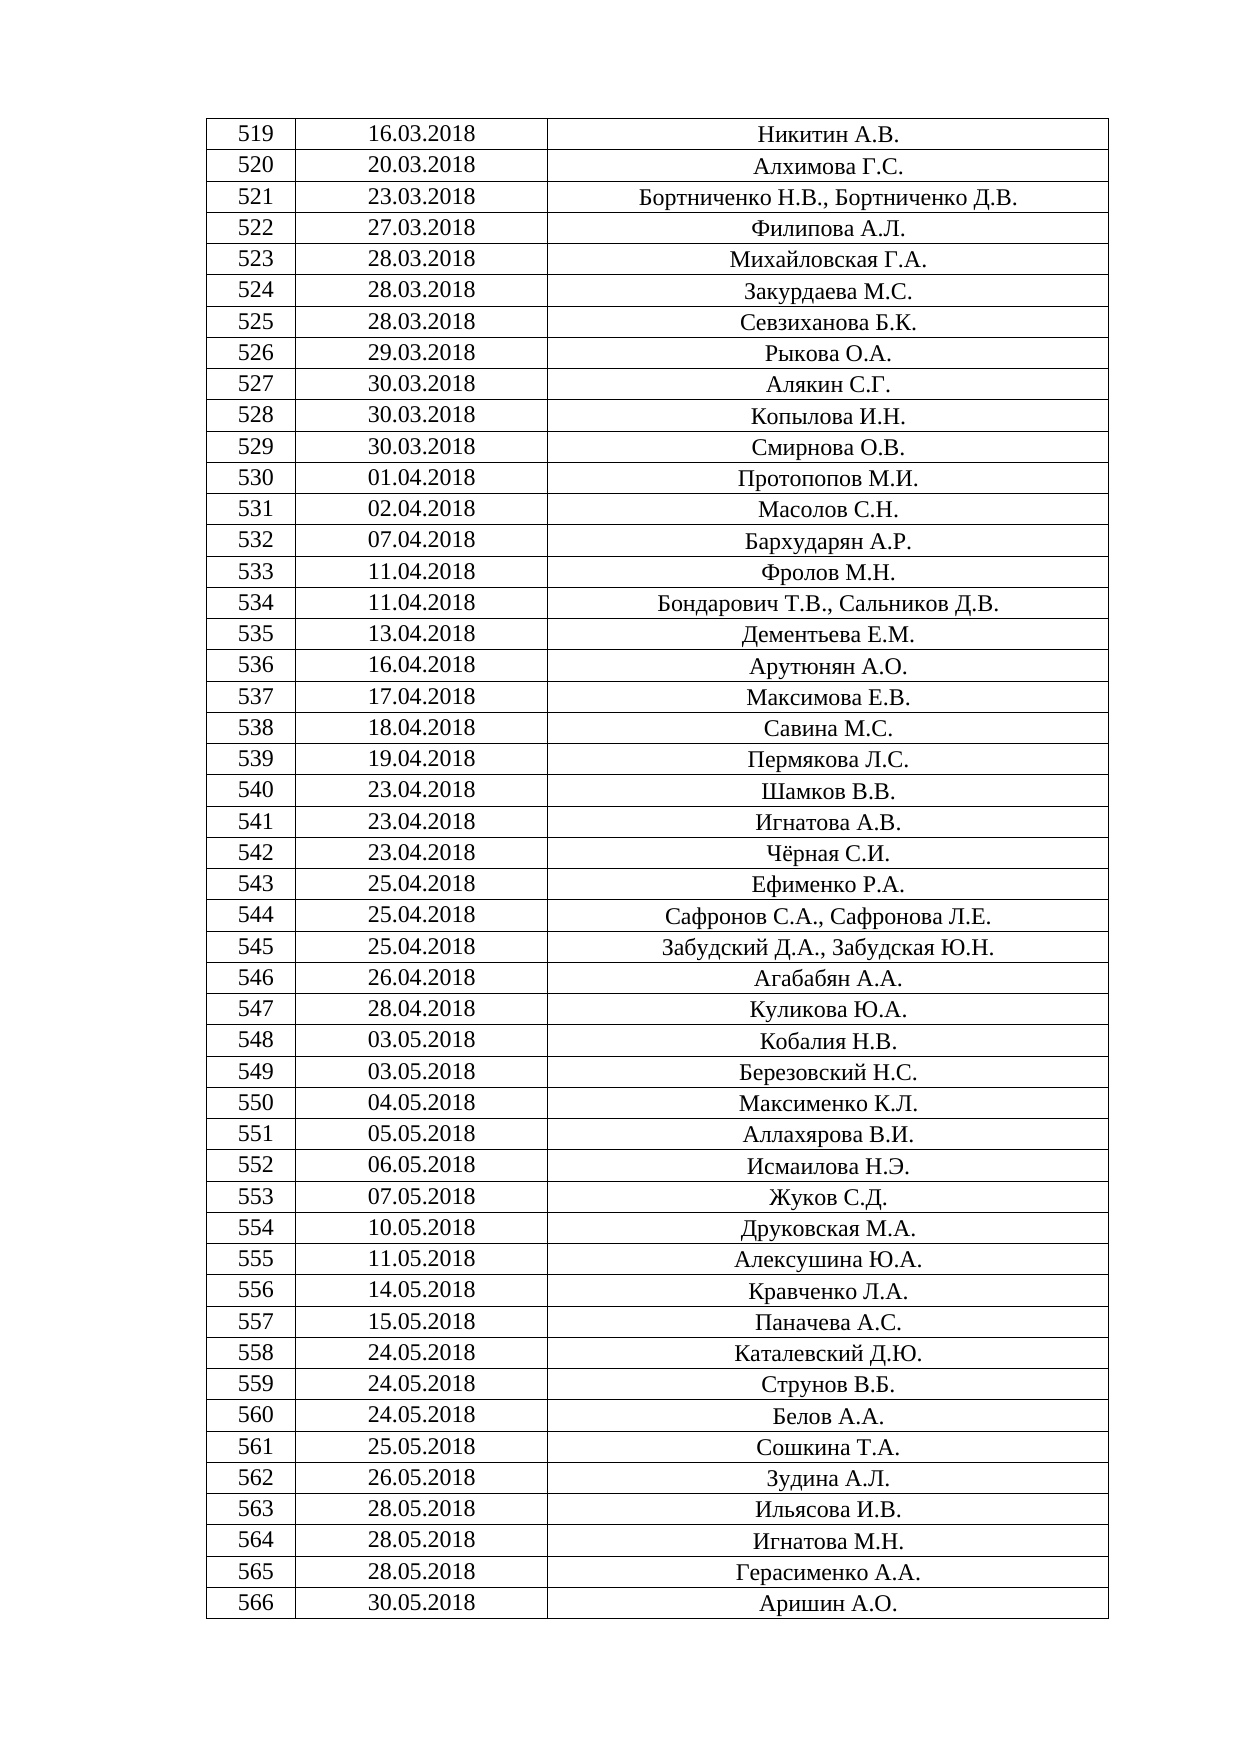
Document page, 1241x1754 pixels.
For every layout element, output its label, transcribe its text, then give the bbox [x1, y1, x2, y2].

table_cell [207, 1463, 295, 1493]
table_cell [207, 338, 295, 368]
table_cell Кобалия Н.В. [548, 1025, 1108, 1056]
table_cell [207, 1338, 295, 1368]
table_cell [207, 432, 295, 462]
table_cell 30.03.2018 [296, 432, 547, 462]
table_cell 03.05.2018 [296, 1025, 547, 1056]
table_cell Кравченко Л.А. [548, 1275, 1108, 1306]
table_cell [207, 1588, 295, 1618]
table_cell Бортниченко Н.В., Бортниченко Д.В. [548, 182, 1108, 212]
table_cell Филипова А.Л. [548, 213, 1108, 243]
table_cell [207, 1213, 295, 1243]
table_cell 23.04.2018 [296, 807, 547, 837]
table_cell [207, 1182, 295, 1212]
table_cell Алексушина Ю.А. [548, 1244, 1108, 1274]
table_cell [207, 244, 295, 274]
table_cell [207, 1275, 295, 1306]
table_cell 29.03.2018 [296, 338, 547, 368]
table_cell 05.05.2018 [296, 1119, 547, 1149]
table_cell 24.05.2018 [296, 1400, 547, 1431]
table_cell [207, 1432, 295, 1462]
table_cell [207, 900, 295, 931]
table_cell 30.03.2018 [296, 369, 547, 399]
table_cell [207, 1369, 295, 1399]
table_cell Бархударян А.Р. [548, 525, 1108, 556]
table_cell 24.05.2018 [296, 1369, 547, 1399]
table_cell 25.04.2018 [296, 932, 547, 962]
table_cell 07.04.2018 [296, 525, 547, 556]
table_cell [207, 1057, 295, 1087]
table_cell Ильясова И.В. [548, 1494, 1108, 1524]
table_cell [207, 744, 295, 774]
table_cell 03.05.2018 [296, 1057, 547, 1087]
table_cell Никитин А.В. [548, 119, 1108, 149]
table_cell 25.05.2018 [296, 1432, 547, 1462]
table_cell Агабабян А.А. [548, 963, 1108, 993]
table_cell 10.05.2018 [296, 1213, 547, 1243]
table_cell 23.04.2018 [296, 838, 547, 868]
table_cell [207, 182, 295, 212]
table_cell [207, 1557, 295, 1587]
table_cell 28.03.2018 [296, 244, 547, 274]
table_cell [207, 682, 295, 712]
table_cell 25.04.2018 [296, 869, 547, 899]
table_cell Аллахярова В.И. [548, 1119, 1108, 1149]
table_cell 23.04.2018 [296, 775, 547, 806]
table_cell [207, 1025, 295, 1056]
table_cell 16.04.2018 [296, 650, 547, 681]
table_cell 13.04.2018 [296, 619, 547, 649]
table_cell 30.05.2018 [296, 1588, 547, 1618]
table_cell 16.03.2018 [296, 119, 547, 149]
table_cell [207, 650, 295, 681]
table_cell Куликова Ю.А. [548, 994, 1108, 1024]
table_cell Протопопов М.И. [548, 463, 1108, 493]
table_cell [207, 807, 295, 837]
table_cell 26.04.2018 [296, 963, 547, 993]
table_cell 19.04.2018 [296, 744, 547, 774]
table_cell Арутюнян А.О. [548, 650, 1108, 681]
table_cell [207, 557, 295, 587]
table_cell 28.05.2018 [296, 1525, 547, 1556]
table_cell Герасименко А.А. [548, 1557, 1108, 1587]
table_cell [207, 932, 295, 962]
table_cell Струнов В.Б. [548, 1369, 1108, 1399]
table_cell 20.03.2018 [296, 150, 547, 181]
table_cell 25.04.2018 [296, 900, 547, 931]
table_cell 28.05.2018 [296, 1494, 547, 1524]
table_cell Алхимова Г.С. [548, 150, 1108, 181]
table_cell Березовский Н.С. [548, 1057, 1108, 1087]
table_cell 06.05.2018 [296, 1150, 547, 1181]
table_cell [207, 1150, 295, 1181]
table_cell 04.05.2018 [296, 1088, 547, 1118]
table_cell [207, 307, 295, 337]
table_cell [207, 963, 295, 993]
table_cell Алякин С.Г. [548, 369, 1108, 399]
table_cell 27.03.2018 [296, 213, 547, 243]
table_cell [207, 213, 295, 243]
table_cell Сошкина Т.А. [548, 1432, 1108, 1462]
table_cell 02.04.2018 [296, 494, 547, 524]
table_cell [207, 1400, 295, 1431]
table_cell Шамков В.В. [548, 775, 1108, 806]
table_cell 01.04.2018 [296, 463, 547, 493]
table_cell Фролов М.Н. [548, 557, 1108, 587]
table_cell Паначева А.С. [548, 1307, 1108, 1337]
table_cell [207, 275, 295, 306]
table_cell 11.04.2018 [296, 588, 547, 618]
table_cell [207, 494, 295, 524]
table_cell 28.03.2018 [296, 307, 547, 337]
table_cell 23.03.2018 [296, 182, 547, 212]
table_cell [207, 838, 295, 868]
table_cell Масолов С.Н. [548, 494, 1108, 524]
table_cell [207, 1494, 295, 1524]
table_cell Бондарович Т.В., Сальников Д.В. [548, 588, 1108, 618]
table_cell Аришин А.О. [548, 1588, 1108, 1618]
table_cell 26.05.2018 [296, 1463, 547, 1493]
table_cell [207, 150, 295, 181]
table_cell Забудский Д.А., Забудская Ю.Н. [548, 932, 1108, 962]
table_cell Зудина А.Л. [548, 1463, 1108, 1493]
table_cell 15.05.2018 [296, 1307, 547, 1337]
table_cell [207, 463, 295, 493]
table_cell [207, 588, 295, 618]
table_cell 24.05.2018 [296, 1338, 547, 1368]
table_cell Пермякова Л.С. [548, 744, 1108, 774]
table_cell Смирнова О.В. [548, 432, 1108, 462]
table_cell [207, 1307, 295, 1337]
table_cell Закурдаева М.С. [548, 275, 1108, 306]
table_cell Исмаилова Н.Э. [548, 1150, 1108, 1181]
table_cell [207, 1119, 295, 1149]
table_cell [207, 1244, 295, 1274]
table_cell Максименко К.Л. [548, 1088, 1108, 1118]
table_cell Рыкова О.А. [548, 338, 1108, 368]
table_cell [207, 619, 295, 649]
table_cell Севзиханова Б.К. [548, 307, 1108, 337]
table_cell 07.05.2018 [296, 1182, 547, 1212]
table_cell Жуков С.Д. [548, 1182, 1108, 1212]
table_cell Максимова Е.В. [548, 682, 1108, 712]
table_cell 11.05.2018 [296, 1244, 547, 1274]
table_cell [207, 994, 295, 1024]
table_cell Михайловская Г.А. [548, 244, 1108, 274]
table_cell [207, 369, 295, 399]
table_cell [207, 775, 295, 806]
table_cell 14.05.2018 [296, 1275, 547, 1306]
table_cell Ефименко Р.А. [548, 869, 1108, 899]
table_cell Игнатова М.Н. [548, 1525, 1108, 1556]
table_cell [207, 869, 295, 899]
table_cell 28.05.2018 [296, 1557, 547, 1587]
table_cell 30.03.2018 [296, 400, 547, 431]
table_cell [207, 1088, 295, 1118]
table_cell [207, 525, 295, 556]
table_cell 18.04.2018 [296, 713, 547, 743]
table_cell 28.03.2018 [296, 275, 547, 306]
table_cell Чёрная С.И. [548, 838, 1108, 868]
table_cell 17.04.2018 [296, 682, 547, 712]
table_cell Игнатова А.В. [548, 807, 1108, 837]
table_cell Каталевский Д.Ю. [548, 1338, 1108, 1368]
table_cell [207, 1525, 295, 1556]
table_cell Белов А.А. [548, 1400, 1108, 1431]
table_cell Сафронов С.А., Сафронова Л.Е. [548, 900, 1108, 931]
table_cell Копылова И.Н. [548, 400, 1108, 431]
table_cell Савина М.С. [548, 713, 1108, 743]
table_cell Дементьева Е.М. [548, 619, 1108, 649]
table_cell [207, 713, 295, 743]
table_cell 28.04.2018 [296, 994, 547, 1024]
table_cell [207, 119, 295, 149]
table_cell [207, 400, 295, 431]
table_cell Друковская М.А. [548, 1213, 1108, 1243]
table_cell 11.04.2018 [296, 557, 547, 587]
